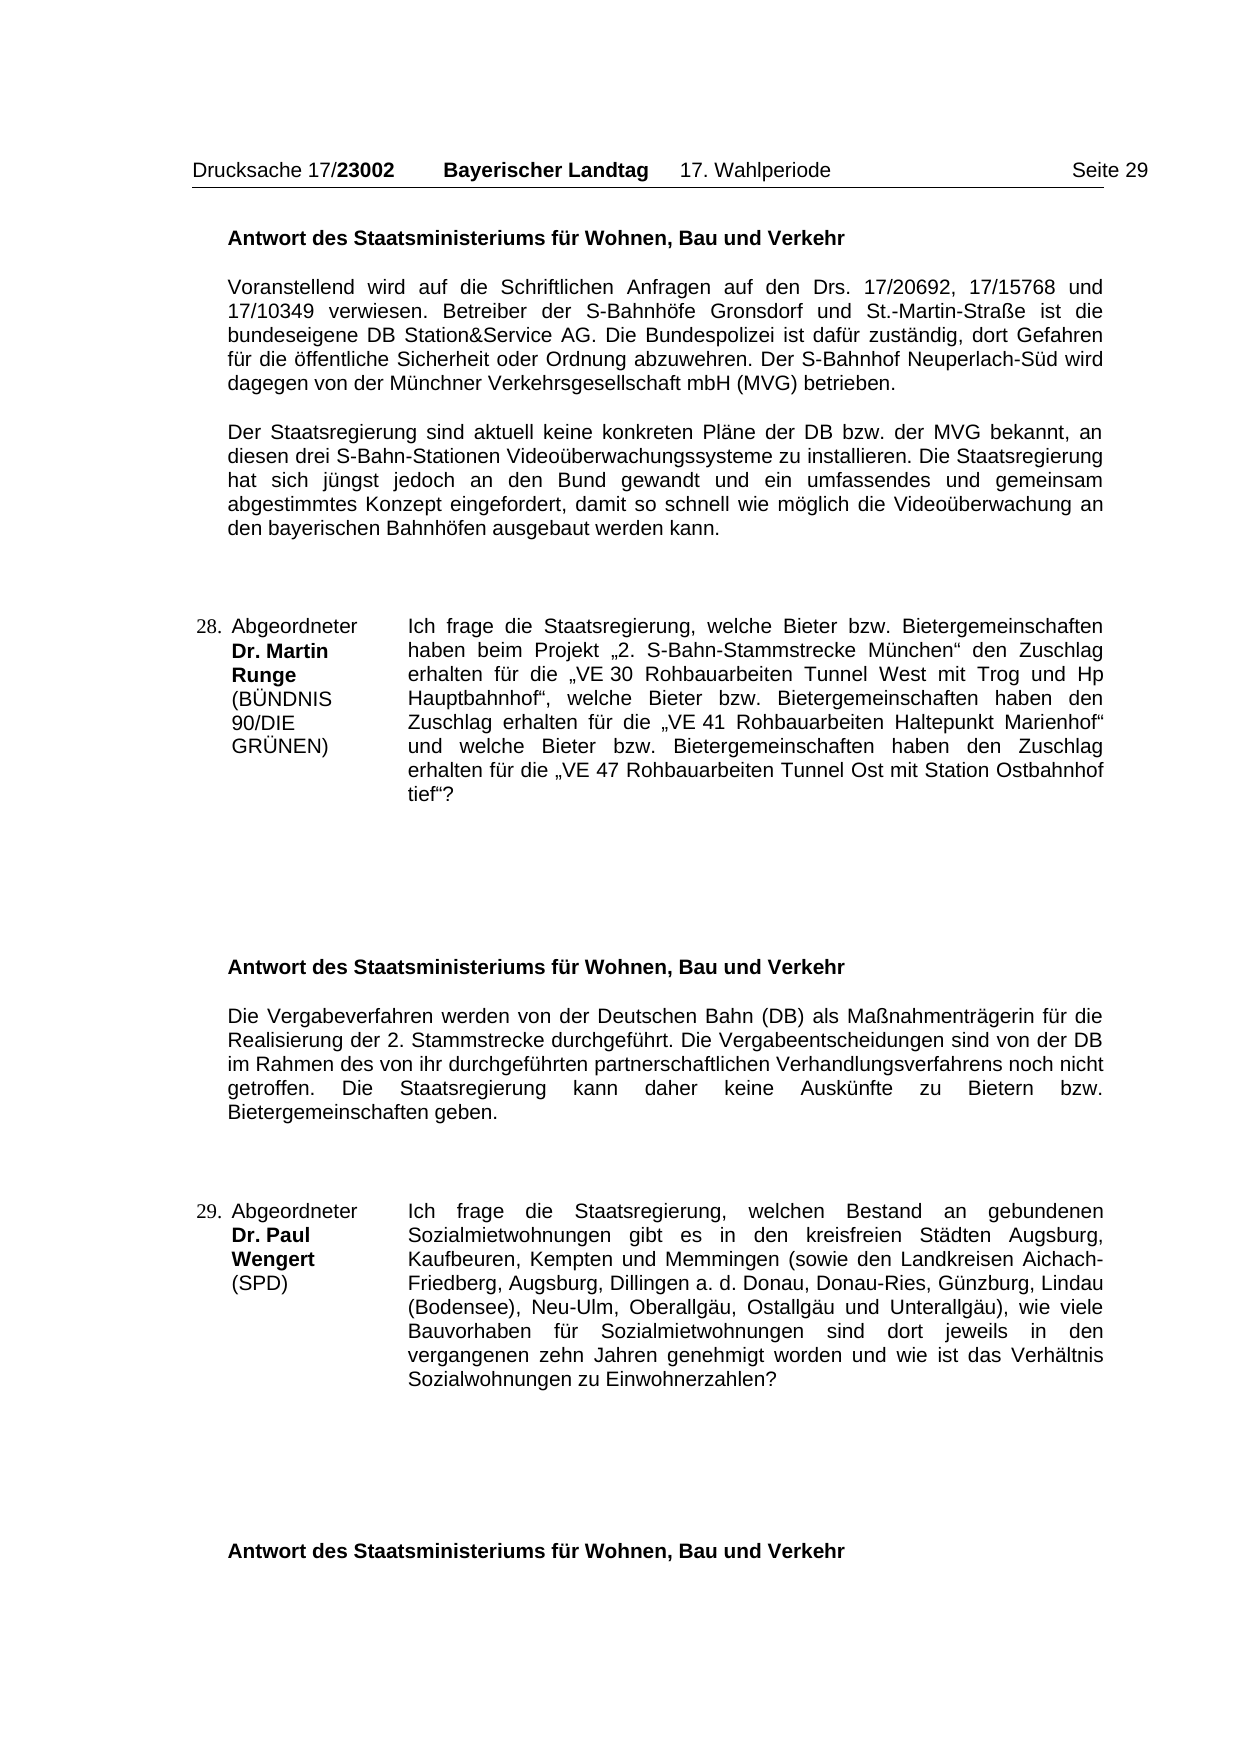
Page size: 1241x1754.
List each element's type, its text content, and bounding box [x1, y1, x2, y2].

text Antwort des Staatsministeriums für Wohnen, Bau und Verkehr [227, 955, 1104, 979]
table_header Ich frage die Staatsregierung, welche Bieter bzw. Bietergemeinschaften haben beim Projekt „2. S-Bahn-Stammstrecke München“ den Zuschlag erhalten für die „VE 30 Rohbauarbeiten Tunnel West mit Trog und Hp Hauptbahnhof“, welche Bieter bzw. Bietergemeinschaften haben den Zuschlag erhalten für die „VE 41 Rohbauarbeiten Haltepunkt Marienhof“ und welche Bieter bzw. Bietergemeinschaften haben den Zuschlag erhalten für die „VE 47 Rohbauarbeiten Tunnel Ost mit Station Ostbahnhof tief“? [396, 539, 1116, 905]
table_header Ich frage die Staatsregierung, welchen Bestand an gebundenen Sozialmietwohnungen gibt es in den kreisfreien Städten Augsburg, Kaufbeuren, Kempten und Memmingen (sowie den Landkreisen Aichach-Friedberg, Augsburg, Dillingen a. d. Donau, Donau-Ries, Günzburg, Lindau (Bodensee), Neu-Ulm, Oberallgäu, Ostallgäu und Unterallgäu), wie viele Bauvorhaben für Sozialmietwohnungen sind dort jeweils in den vergangenen zehn Jahren genehmigt worden und wie ist das Verhältnis Sozialwohnungen zu Einwohnerzahlen? [396, 1124, 1116, 1489]
table_header Abgeordneter Dr. Paul Wengert (SPD) [185, 1124, 396, 1489]
text Voranstellend wird auf die Schriftlichen Anfragen auf den Drs. 17/20692, 17/15768 und 17/10349 verwiesen. Betreiber der S-Bahnhöfe Gronsdorf und St.-Martin-Straße ist die bundeseigene DB Station&Service AG. Die Bundespolizei ist dafür zuständig, dort Gefahren für die öffentliche Sicherheit oder Ordnung abzuwehren. Der S-Bahnhof Neuperlach-Süd wird dagegen von der Münchner Verkehrsgesellschaft mbH (MVG) betrieben. [227, 275, 1104, 394]
text Antwort des Staatsministeriums für Wohnen, Bau und Verkehr [227, 1539, 1104, 1563]
table_header Abgeordneter Dr. Martin Runge (BÜNDNIS 90/DIE GRÜNEN) [185, 539, 396, 905]
text Antwort des Staatsministeriums für Wohnen, Bau und Verkehr [227, 226, 1104, 250]
text Der Staatsregierung sind aktuell keine konkreten Pläne der DB bzw. der MVG bekannt, an diesen drei S-Bahn-Stationen Videoüberwachungssysteme zu installieren. Die Staatsregierung hat sich jüngst jedoch an den Bund gewandt und ein umfassendes und gemeinsam abgestimmtes Konzept eingefordert, damit so schnell wie möglich die Videoüberwachung an den bayerischen Bahnhöfen ausgebaut werden kann. [227, 419, 1104, 539]
text Die Vergabeverfahren werden von der Deutschen Bahn (DB) als Maßnahmenträgerin für die Realisierung der 2. Stammstrecke durchgeführt. Die Vergabeentscheidungen sind von der DB im Rahmen des von ihr durchgeführten partnerschaftlichen Verhandlungsverfahrens noch nicht getroffen. Die Staatsregierung kann daher keine Auskünfte zu Bietern bzw. Bietergemeinschaften geben. [227, 1004, 1104, 1124]
